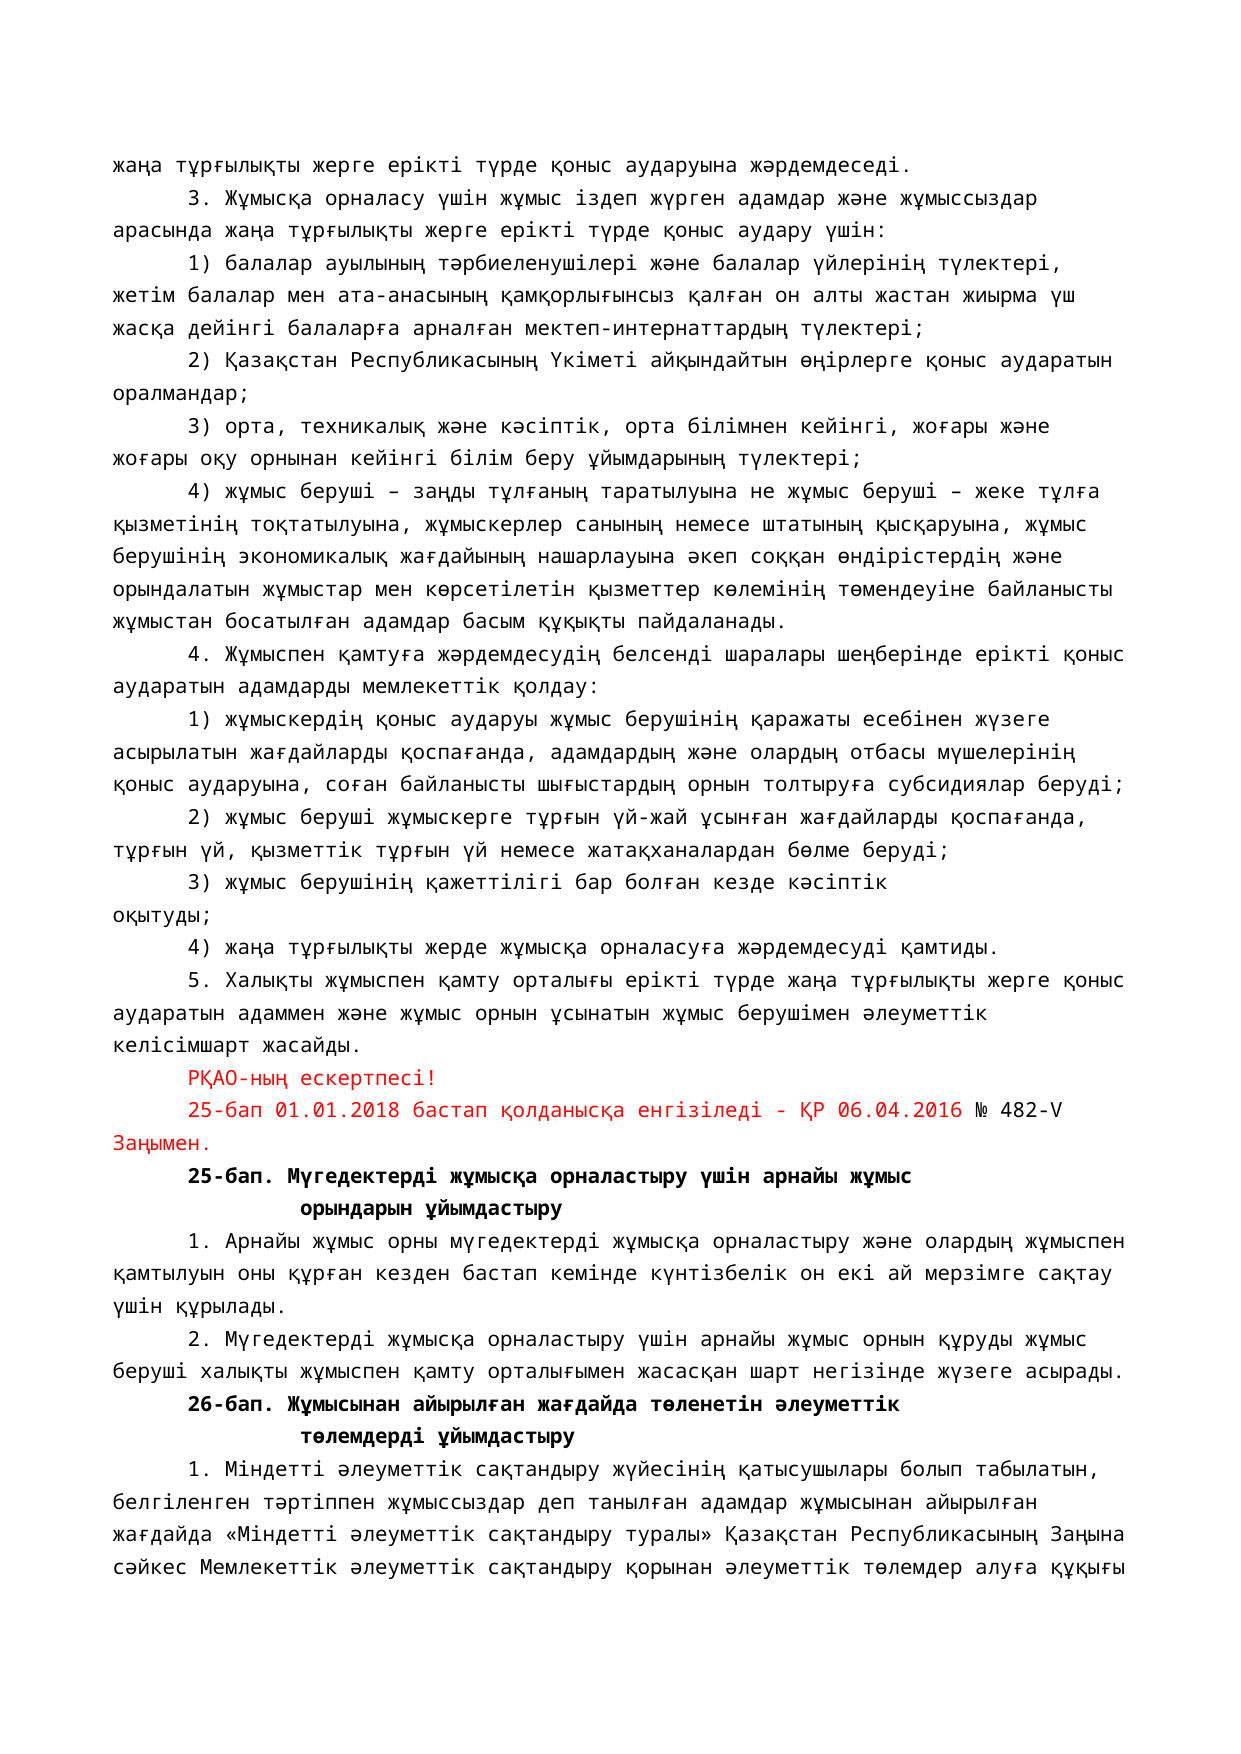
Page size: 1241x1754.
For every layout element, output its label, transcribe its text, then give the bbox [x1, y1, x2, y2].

text РҚАО-ның ескертпесі! 25-бап 01.01.2018 бастап қолданысқа енгізіледі - ҚР 06.04.2016 № 482-V Заңымен. [112, 1063, 1128, 1157]
text 25-бап. Мүгедектерді жұмысқа орналастыру үшін арнайы жұмыс орындарын ұйымдастыру [112, 1161, 1128, 1222]
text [112, 150, 1128, 1059]
text 26-бап. Жұмысынан айырылған жағдайда төленетін әлеуметтік төлемдерді ұйымдастыру [112, 1389, 1128, 1450]
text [112, 1454, 1128, 1580]
text 1. Арнайы жұмыс орны мүгедектерді жұмысқа орналастыру және олардың жұмыспен қамтылуын оны құрған кезден бастап кемінде күнтізбелік он екі ай мерзімге сақтау үшін құрылады. 2. Мүгедектерді жұмысқа орналастыру үшін арнайы жұмыс орнын құруды жұмыс беруші халықты жұмыспен қамту орталығымен жасасқан шарт негізінде жүзеге асырады. [112, 1226, 1128, 1385]
